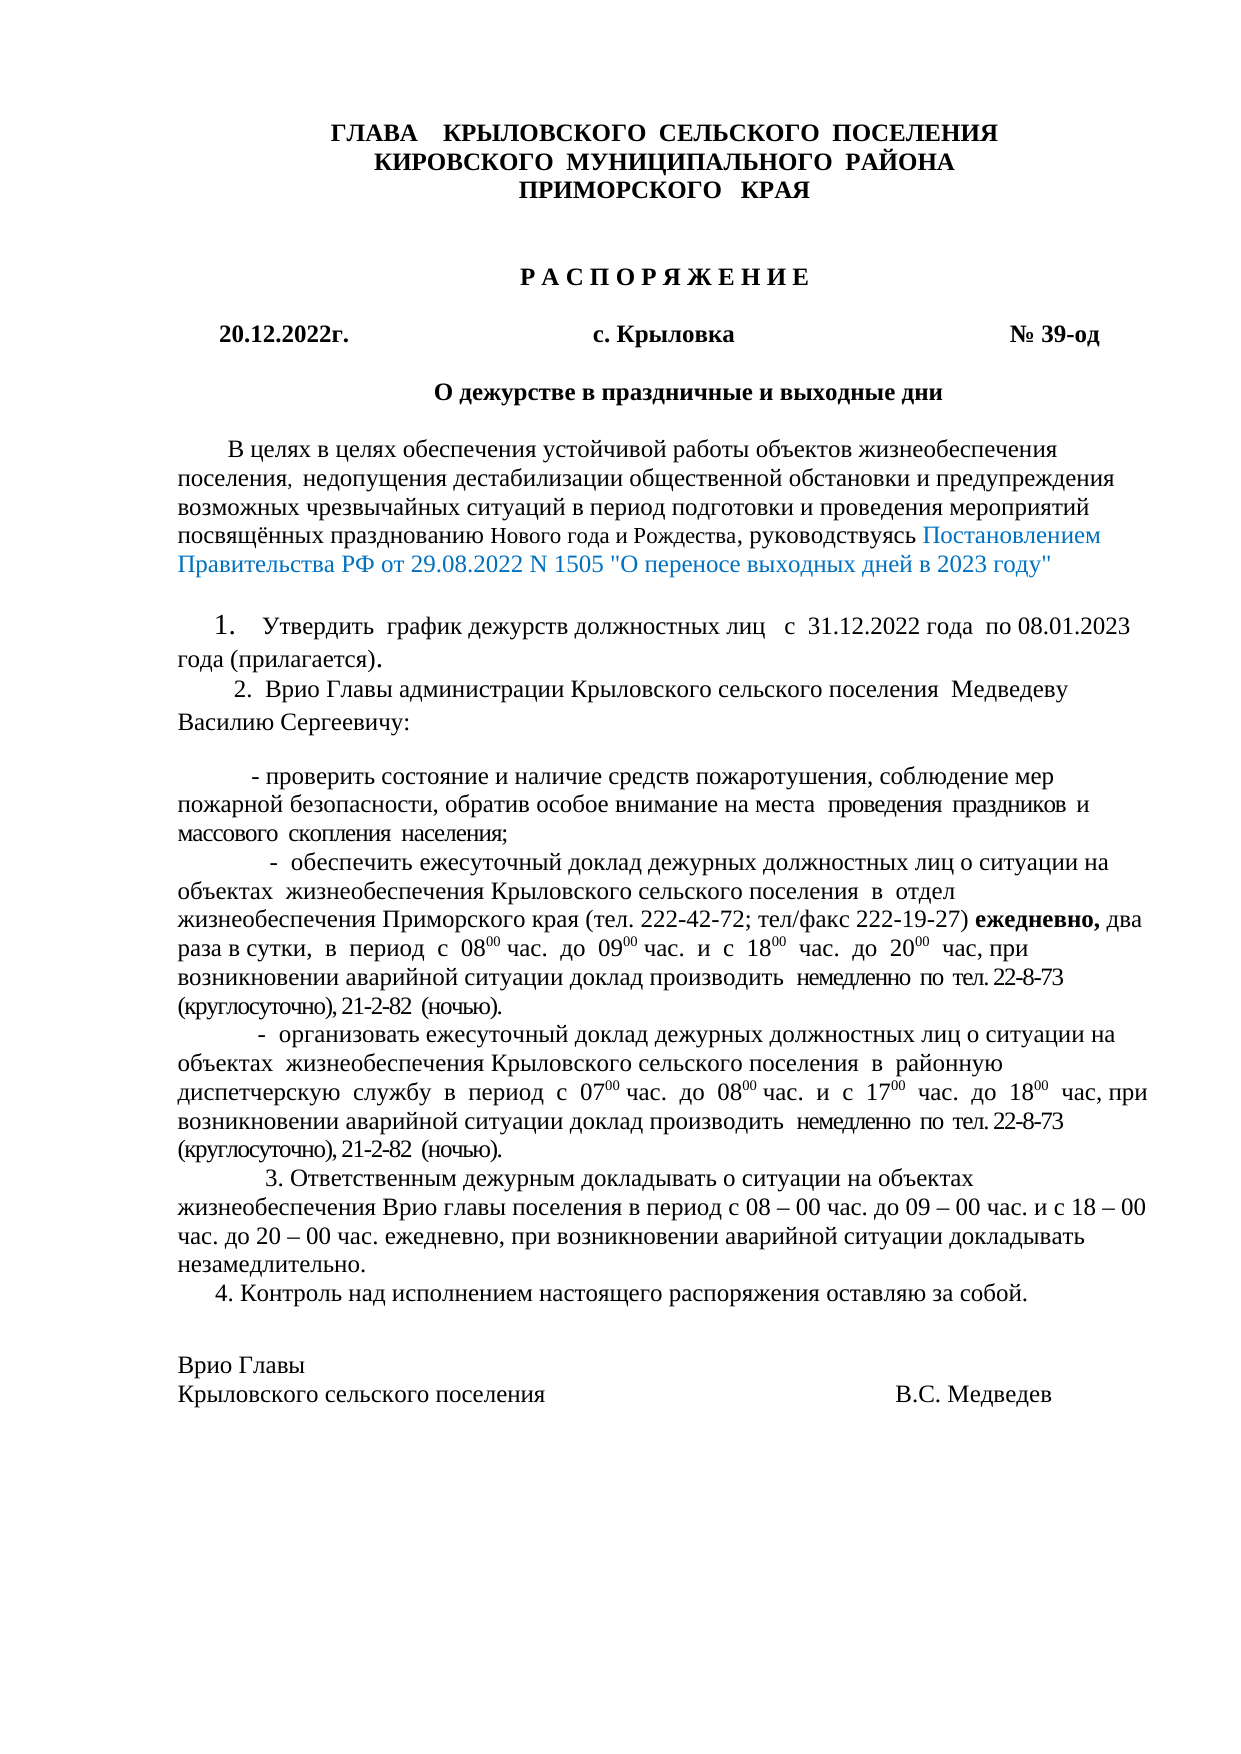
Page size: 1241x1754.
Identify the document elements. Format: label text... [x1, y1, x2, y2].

text ГЛАВА КРЫЛОВСКОГО СЕЛЬСКОГО ПОСЕЛЕНИЯ [177, 118, 1152, 147]
text - организовать ежесуточный доклад дежурных должностных лиц о ситуации на объектах жизнеобеспечения Крыловского сельского поселения в районную диспетчерскую службу в период с 0700 час. до 0800 час. и с 1700 час. до 1800 час, при возникновении аварийной ситуации доклад производить немедленно по тел. 22-8-73 (круглосуточно), 21-2-82 (ночью). [177, 1019, 1152, 1163]
text О дежурстве в праздничные и выходные дни [177, 377, 1152, 406]
text - обеспечить ежесуточный доклад дежурных должностных лиц о ситуации на объектах жизнеобеспечения Крыловского сельского поселения в отдел жизнеобеспечения Приморского края (тел. 222-42-72; тел/факс 222-19-27) ежедневно, два раза в сутки, в период с 0800 час. до 0900 час. и с 1800 час. до 2000 час, при возникновении аварийной ситуации доклад производить немедленно по тел. 22-8-73 (круглосуточно), 21-2-82 (ночью). [177, 847, 1152, 1019]
text 4. Контроль над исполнением настоящего распоряжения оставляю за собой. [177, 1278, 1152, 1307]
text 2. Врио Главы администрации Крыловского сельского поселения Медведеву Василию Сергеевичу: [177, 674, 1152, 736]
text - проверить состояние и наличие средств пожаротушения, соблюдение мер пожарной безопасности, обратив особое внимание на места проведения праздников и массового скопления населения; [177, 761, 1152, 847]
text Крыловского сельского поселения В.С. Медведев [177, 1379, 1152, 1408]
text Врио Главы [177, 1350, 1152, 1379]
text В целях в целях обеспечения устойчивой работы объектов жизнеобеспечения поселения, недопущения дестабилизации общественной обстановки и предупреждения возможных чрезвычайных ситуаций в период подготовки и проведения мероприятий посвящённых празднованию Нового года и Рождества, руководствуясь Постановлением Правительства РФ от 29.08.2022 N 1505 "О переносе выходных дней в 2023 году" [177, 434, 1152, 578]
text ПРИМОРСКОГО КРАЯ [177, 176, 1152, 204]
text КИРОВСКОГО МУНИЦИПАЛЬНОГО РАЙОНА [177, 147, 1152, 176]
text 3. Ответственным дежурным докладывать о ситуации на объектах жизнеобеспечения Врио главы поселения в период с 08 – 00 час. до 09 – 00 час. и с 18 – 00 час. до 20 – 00 час. ежедневно, при возникновении аварийной ситуации докладывать незамедлительно. [177, 1163, 1152, 1278]
text Р А С П О Р Я Ж Е Н И Е [177, 262, 1152, 291]
text 20.12.2022г. с. Крыловка № 39-од [177, 319, 1152, 348]
text 1. Утвердить график дежурств должностных лиц с 31.12.2022 года по 08.01.2023 года (прилагается). [177, 607, 1152, 674]
